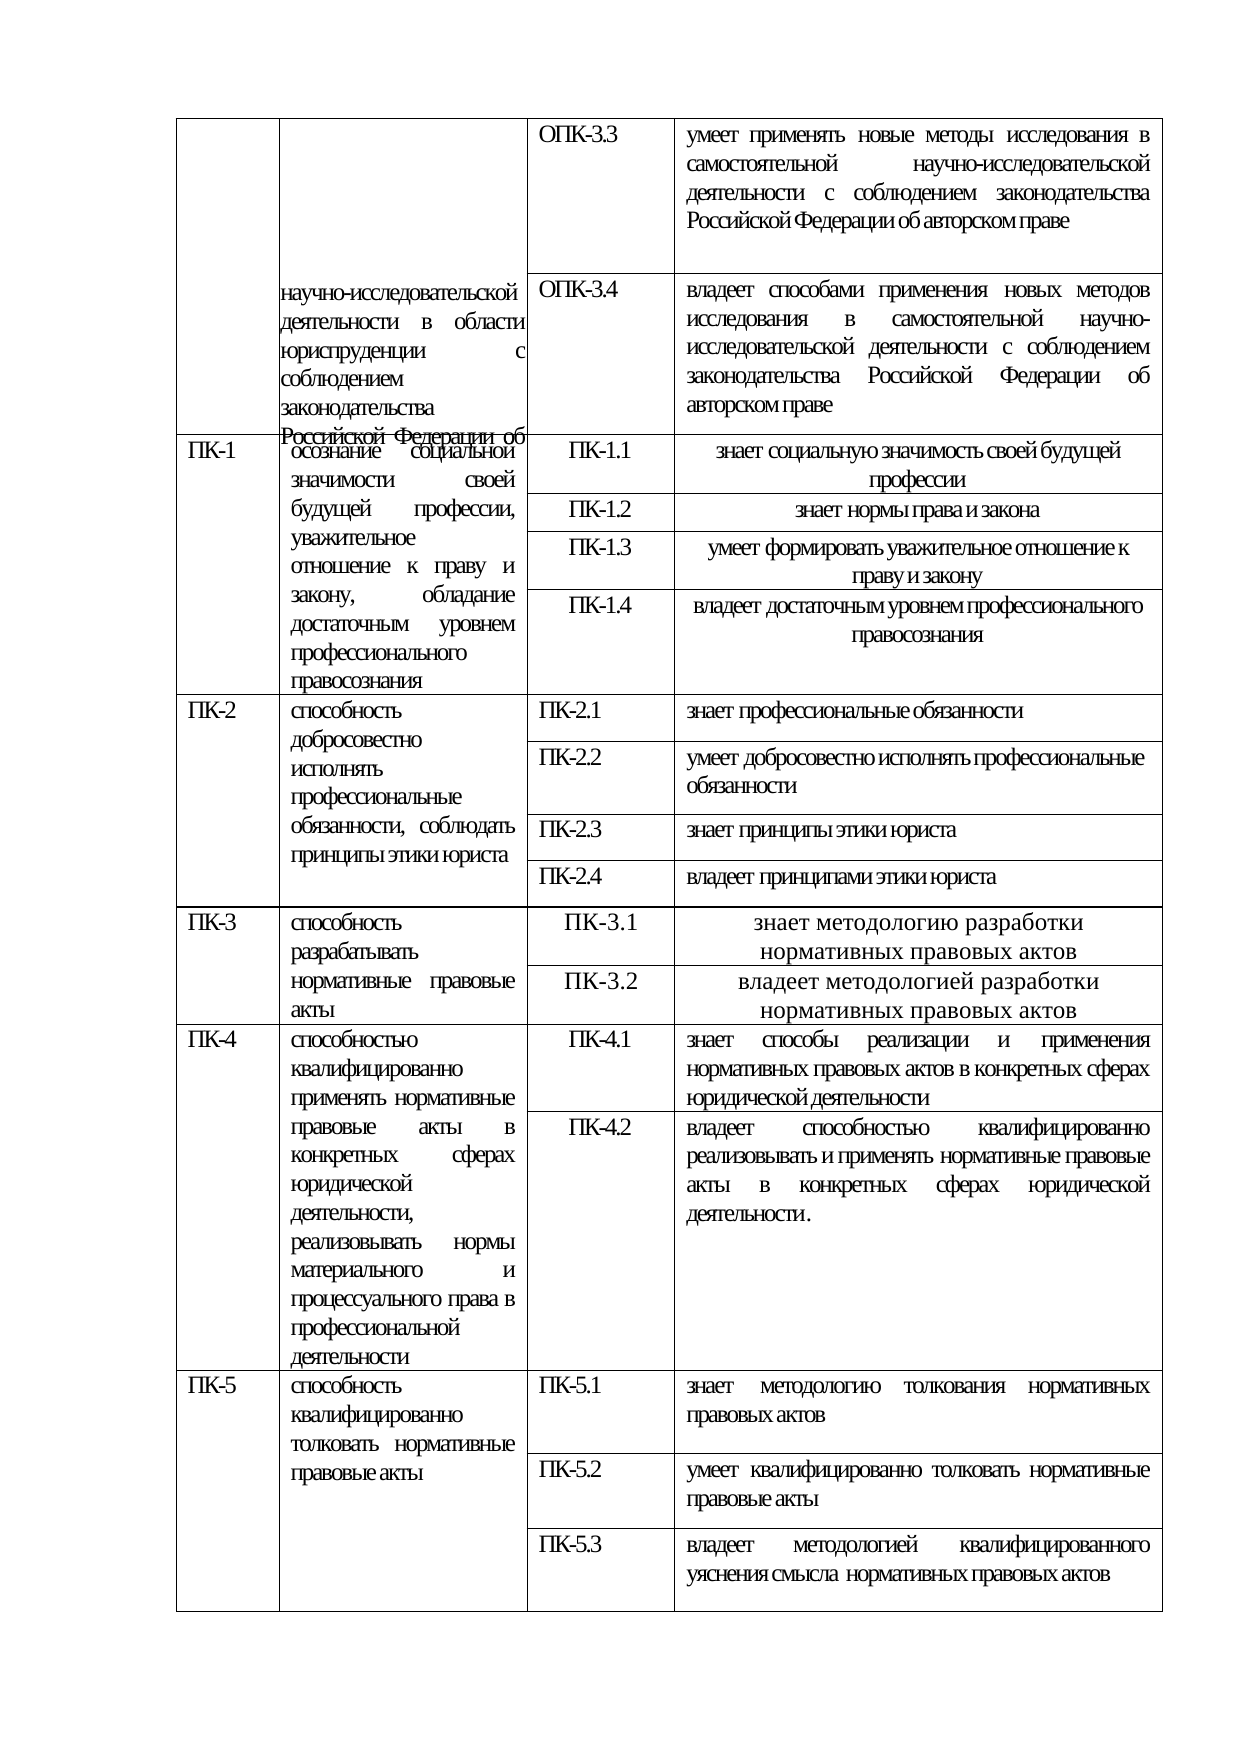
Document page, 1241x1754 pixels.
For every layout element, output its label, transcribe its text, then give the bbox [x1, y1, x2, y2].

table_cell умеет формировать уважительное отношение к праву и закону [675, 532, 1162, 589]
table_cell ОПК-3.4 [528, 274, 674, 434]
table_cell ПК-3 [177, 908, 279, 1023]
table_cell владеет методологией квалифицированного уяснения смысла нормативных правовых актов [675, 1529, 1162, 1611]
table_cell ПК-4.2 [528, 1112, 674, 1369]
table_cell владеет принципами этики юриста [675, 861, 1162, 906]
table_cell умеет применять новые методы исследования в самостоятельной научно-исследовательской деятельности с соблюдением законодательства Российской Федерации об авторском праве [675, 119, 1162, 273]
table_cell ПК-2 [177, 695, 279, 906]
table_cell владеет достаточным уровнем профессионального правосознания [675, 590, 1162, 694]
table_cell умеет квалифицированно толковать нормативные правовые акты [675, 1454, 1162, 1528]
table_cell ПК-5.3 [528, 1529, 674, 1611]
table_cell знает социальную значимость своей будущей профессии [675, 435, 1162, 493]
table_cell знает способы реализации и применения нормативных правовых актов в конкретных сферах юридической деятельности [675, 1025, 1162, 1111]
table_cell ПК-5 [177, 1371, 279, 1611]
table_cell знает профессиональные обязанности [675, 695, 1162, 741]
table_cell знает методологию разработки нормативных правовых актов [675, 908, 1162, 965]
table_cell владеет методологией разработки нормативных правовых актов [675, 966, 1162, 1023]
table_cell ПК-2.3 [528, 815, 674, 860]
table_cell знает нормы права и закона [675, 494, 1162, 531]
table_cell способность квалифицированно толковать нормативные правовые акты [280, 1371, 527, 1611]
table_cell ПК-1.1 [528, 435, 674, 493]
table_cell ПК-3.1 [528, 908, 674, 965]
table_cell ПК-5.1 [528, 1371, 674, 1453]
table_cell осознание социальной значимости своей будущей профессии, уважительное отношение к праву и закону, обладание достаточным уровнем профессионального правосознания [280, 435, 527, 694]
table_cell способность добросовестно исполнять профессиональные обязанности, соблюдать принципы этики юриста [280, 695, 527, 906]
table_cell ПК-3.2 [528, 966, 674, 1023]
table_cell способностью квалифицированно применять нормативные правовые акты в конкретных сферах юридической деятельности, реализовывать нормы материального и процессуального права в профессиональной деятельности [280, 1025, 527, 1369]
table_cell ПК-2.1 [528, 695, 674, 741]
table_cell ОПК-3.3 [528, 119, 674, 273]
table_cell ПК-2.2 [528, 742, 674, 813]
table_cell ПК-2.4 [528, 861, 674, 906]
table_cell ПК-1.2 [528, 494, 674, 531]
table_cell ПК-5.2 [528, 1454, 674, 1528]
table_cell владеет способностью квалифицированно реализовывать и применять нормативные правовые акты в конкретных сферах юридической деятельности. [675, 1112, 1162, 1369]
table_cell ПК-1 [177, 435, 279, 694]
table_cell знает принципы этики юриста [675, 815, 1162, 860]
table_cell знает методологию толкования нормативных правовых актов [675, 1371, 1162, 1453]
table_cell ПК-4.1 [528, 1025, 674, 1111]
table_cell ПК-4 [177, 1025, 279, 1369]
table_cell способность разрабатывать нормативные правовые акты [280, 908, 527, 1023]
table_cell ПК-1.3 [528, 532, 674, 589]
table_cell ПК-1.4 [528, 590, 674, 694]
table_cell владеет способами применения новых методов исследования в самостоятельной научно-исследовательской деятельности с соблюдением законодательства Российской Федерации об авторском праве [675, 274, 1162, 434]
table_cell умеет добросовестно исполнять профессиональные обязанности [675, 742, 1162, 813]
